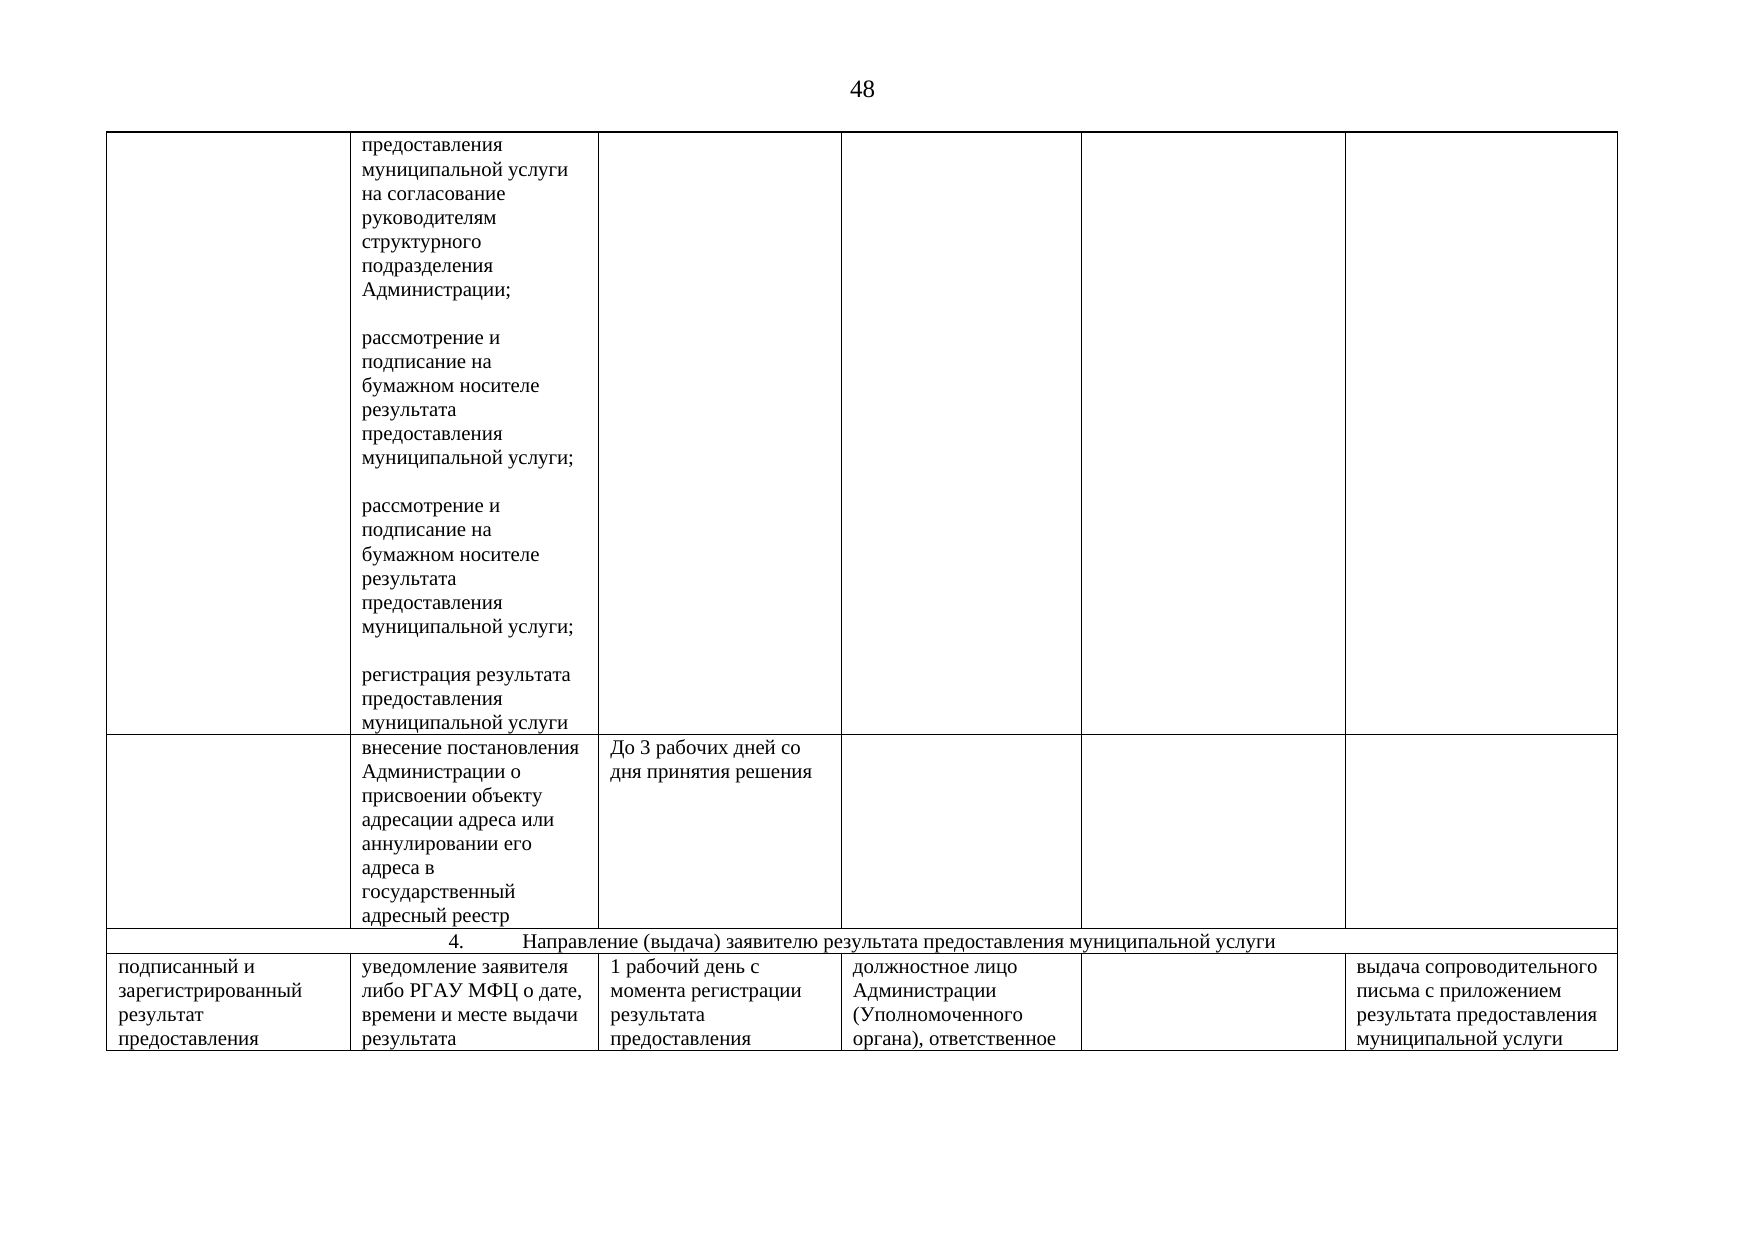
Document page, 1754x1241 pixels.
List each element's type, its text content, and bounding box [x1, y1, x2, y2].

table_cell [351, 133, 598, 734]
table_cell [599, 133, 841, 734]
table_cell [842, 735, 1081, 927]
table_cell внесение постановления Администрации о присвоении объекту адресации адреса или аннулировании его адреса в государственный адресный реестр [351, 735, 598, 927]
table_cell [599, 954, 841, 1050]
table_cell [1346, 735, 1617, 927]
table_cell [842, 133, 1081, 734]
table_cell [842, 954, 1081, 1050]
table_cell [1346, 954, 1617, 1050]
table_cell [1082, 133, 1345, 734]
table_cell 4. Направление (выдача) заявителю результата предоставления муниципальной услуги [107, 929, 1617, 953]
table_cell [351, 954, 598, 1050]
table_cell До 3 рабочих дней со дня принятия решения [599, 735, 841, 927]
table_cell [1082, 954, 1345, 1050]
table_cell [107, 954, 350, 1050]
table_cell [1082, 735, 1345, 927]
table_cell [107, 735, 350, 927]
table_cell [1346, 133, 1617, 734]
table_cell [107, 133, 350, 734]
